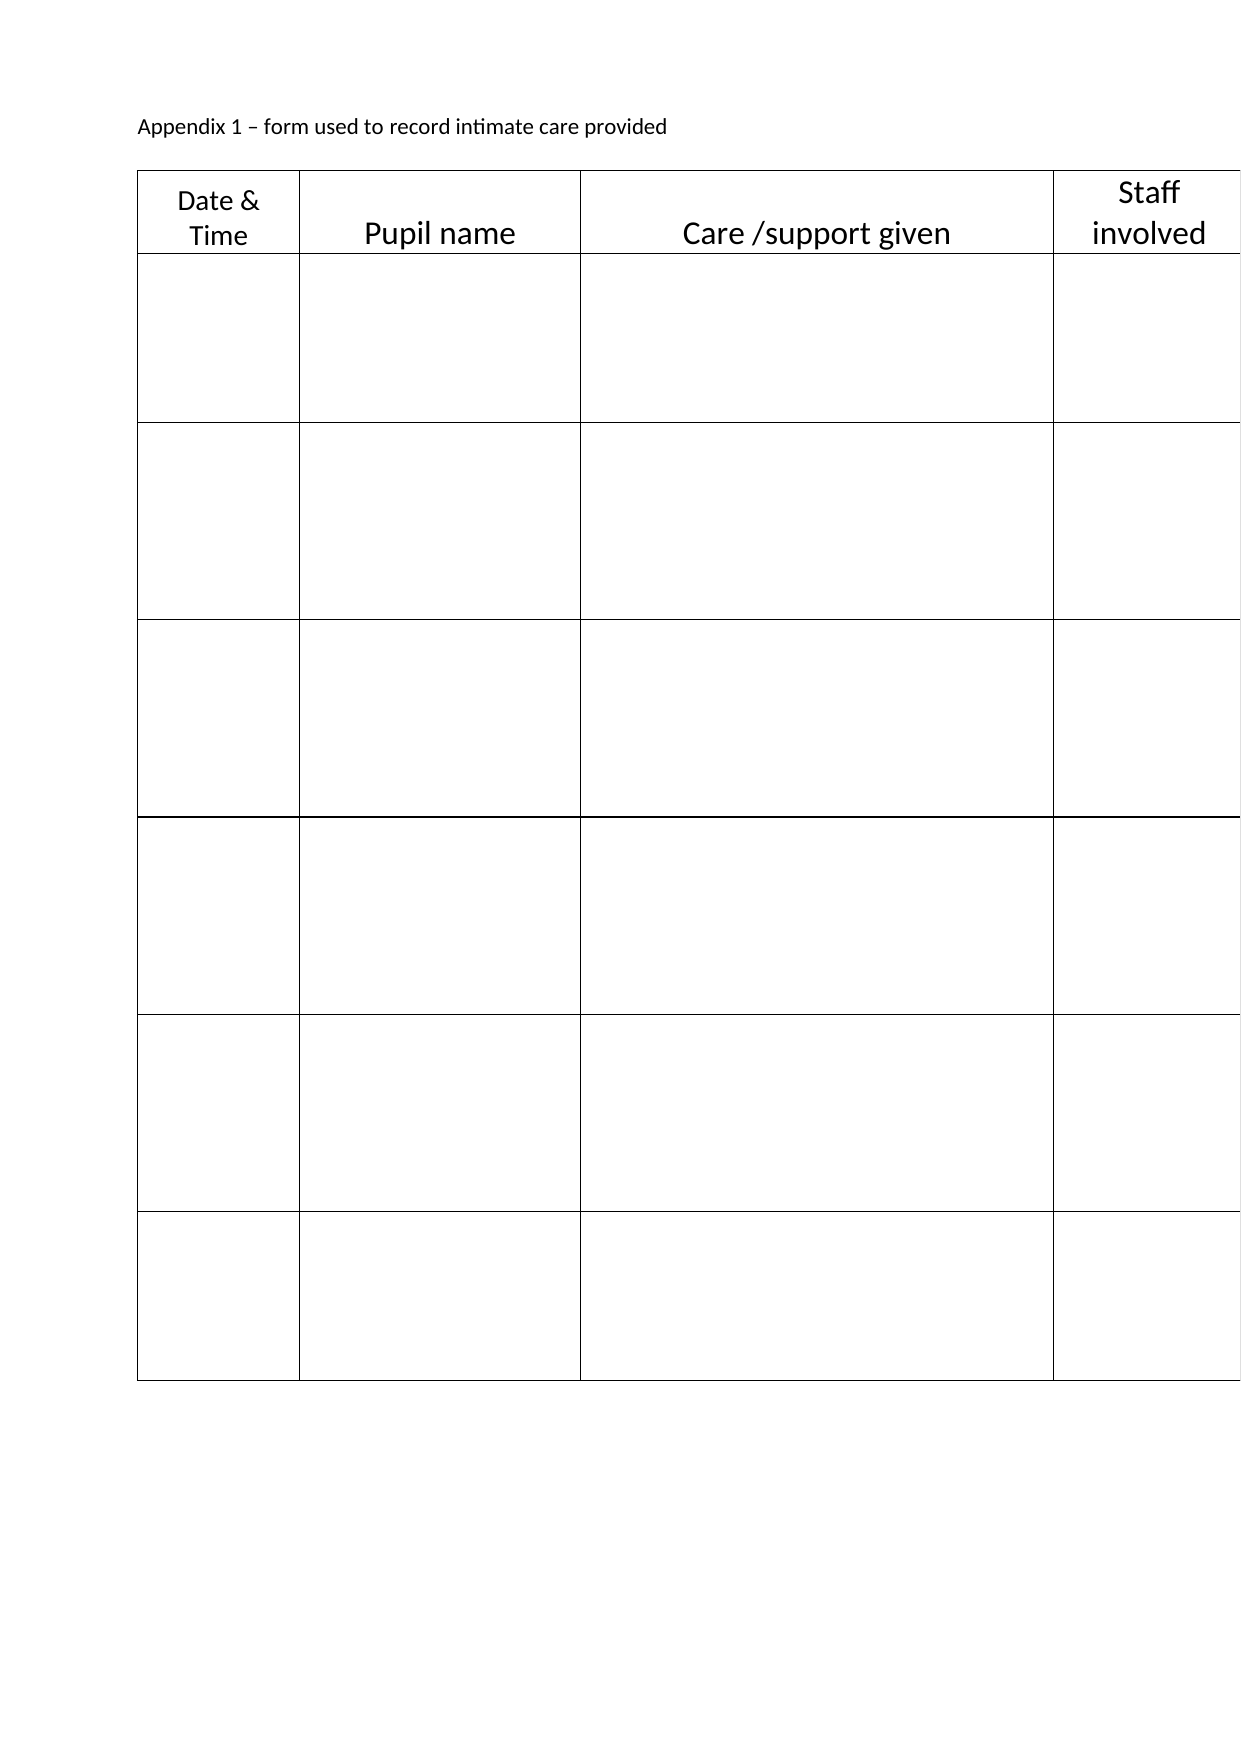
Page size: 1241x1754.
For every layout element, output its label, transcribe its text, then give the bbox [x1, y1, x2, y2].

table_cell [1054, 254, 1240, 422]
table_cell [300, 254, 580, 422]
table_cell [581, 423, 1053, 619]
table_header Staff involved [1054, 171, 1240, 253]
table_cell [581, 1212, 1053, 1380]
table_cell [1054, 1212, 1240, 1380]
table_cell [138, 620, 299, 816]
table_cell [581, 620, 1053, 816]
table_header Pupil name [300, 171, 580, 253]
table_cell [581, 254, 1053, 422]
table_cell [138, 423, 299, 619]
table_cell [1054, 620, 1240, 816]
table_cell [138, 254, 299, 422]
table_header Care /support given [581, 171, 1053, 253]
table_cell [581, 818, 1053, 1013]
table_cell [1054, 1015, 1240, 1211]
table_cell [300, 1212, 580, 1380]
table_cell [300, 1015, 580, 1211]
table_cell [138, 1212, 299, 1380]
table_cell [300, 818, 580, 1013]
table_cell [300, 423, 580, 619]
text Appendix 1 – form used to record intimate care provided [137, 112, 1103, 141]
table_cell [138, 818, 299, 1013]
table_cell [300, 620, 580, 816]
table_cell [1054, 423, 1240, 619]
table_cell [581, 1015, 1053, 1211]
table_header Date & Time [138, 171, 299, 253]
table_cell [1054, 818, 1240, 1013]
table_cell [138, 1015, 299, 1211]
